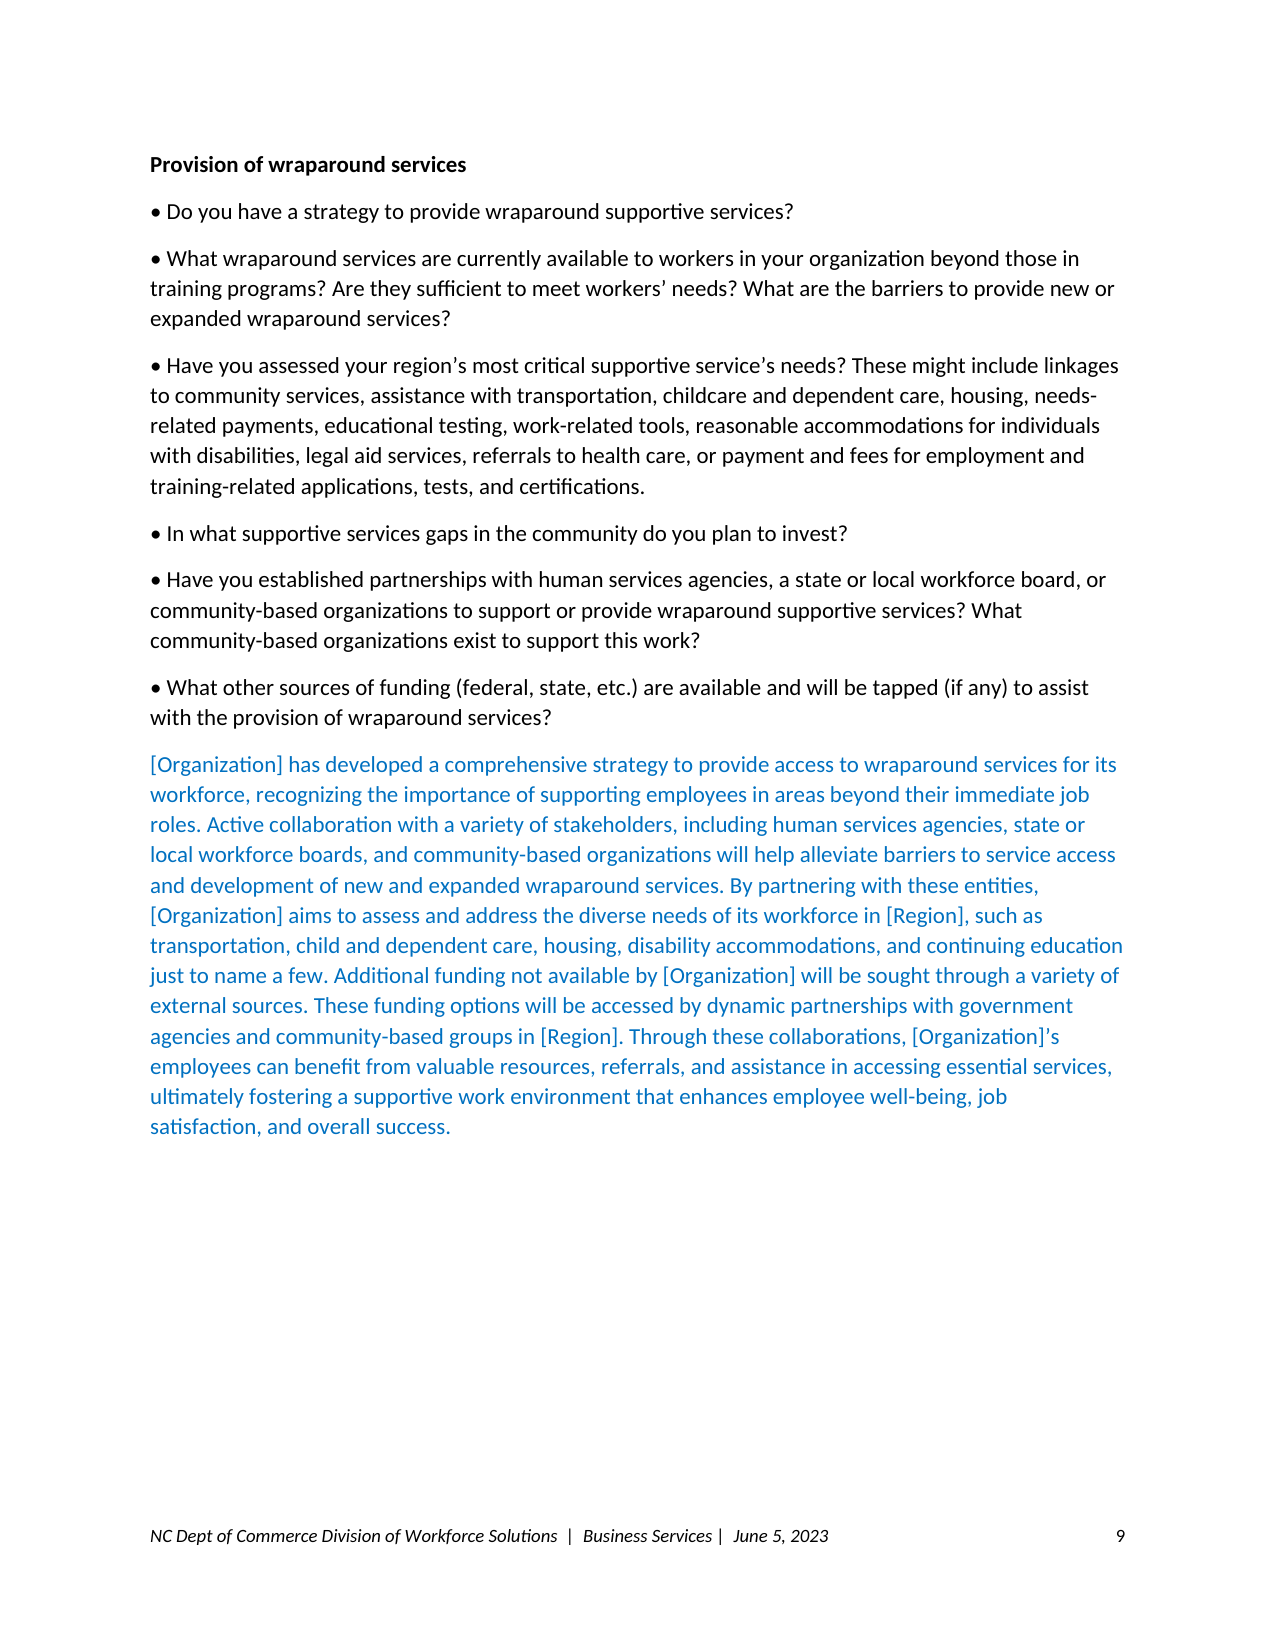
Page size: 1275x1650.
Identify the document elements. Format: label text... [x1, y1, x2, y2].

text • Do you have a strategy to provide wraparound supportive services? [150, 197, 1125, 225]
text Provision of wraparound services [150, 150, 1125, 178]
text • What other sources of funding (federal, state, etc.) are available and will be tapped (if any) to assist with the provision of wraparound services? [150, 673, 1125, 731]
text • Have you established partnerships with human services agencies, a state or local workforce board, or community-based organizations to support or provide wraparound supportive services? What community-based organizations exist to support this work? [150, 566, 1125, 654]
text [Organization] has developed a comprehensive strategy to provide access to wraparound services for its workforce, recognizing the importance of supporting employees in areas beyond their immediate job roles. Active collaboration with a variety of stakeholders, including human services agencies, state or local workforce boards, and community-based organizations will help alleviate barriers to service access and development of new and expanded wraparound services. By partnering with these entities, [Organization] aims to assess and address the diverse needs of its workforce in [Region], such as transportation, child and dependent care, housing, disability accommodations, and continuing education just to name a few. Additional funding not available by [Organization] will be sought through a variety of external sources. These funding options will be accessed by dynamic partnerships with government agencies and community-based groups in [Region]. Through these collaborations, [Organization]’s employees can benefit from valuable resources, referrals, and assistance in accessing essential services, ultimately fostering a supportive work environment that enhances employee well-being, job satisfaction, and overall success. [150, 750, 1125, 1141]
text • In what supportive services gaps in the community do you plan to invest? [150, 519, 1125, 547]
text • What wraparound services are currently available to workers in your organization beyond those in training programs? Are they sufficient to meet workers’ needs? What are the barriers to provide new or expanded wraparound services? [150, 244, 1125, 332]
text • Have you assessed your region’s most critical supportive service’s needs? These might include linkages to community services, assistance with transportation, childcare and dependent care, housing, needs-related payments, educational testing, work-related tools, reasonable accommodations for individuals with disabilities, legal aid services, referrals to health care, or payment and fees for employment and training-related applications, tests, and certifications. [150, 351, 1125, 500]
